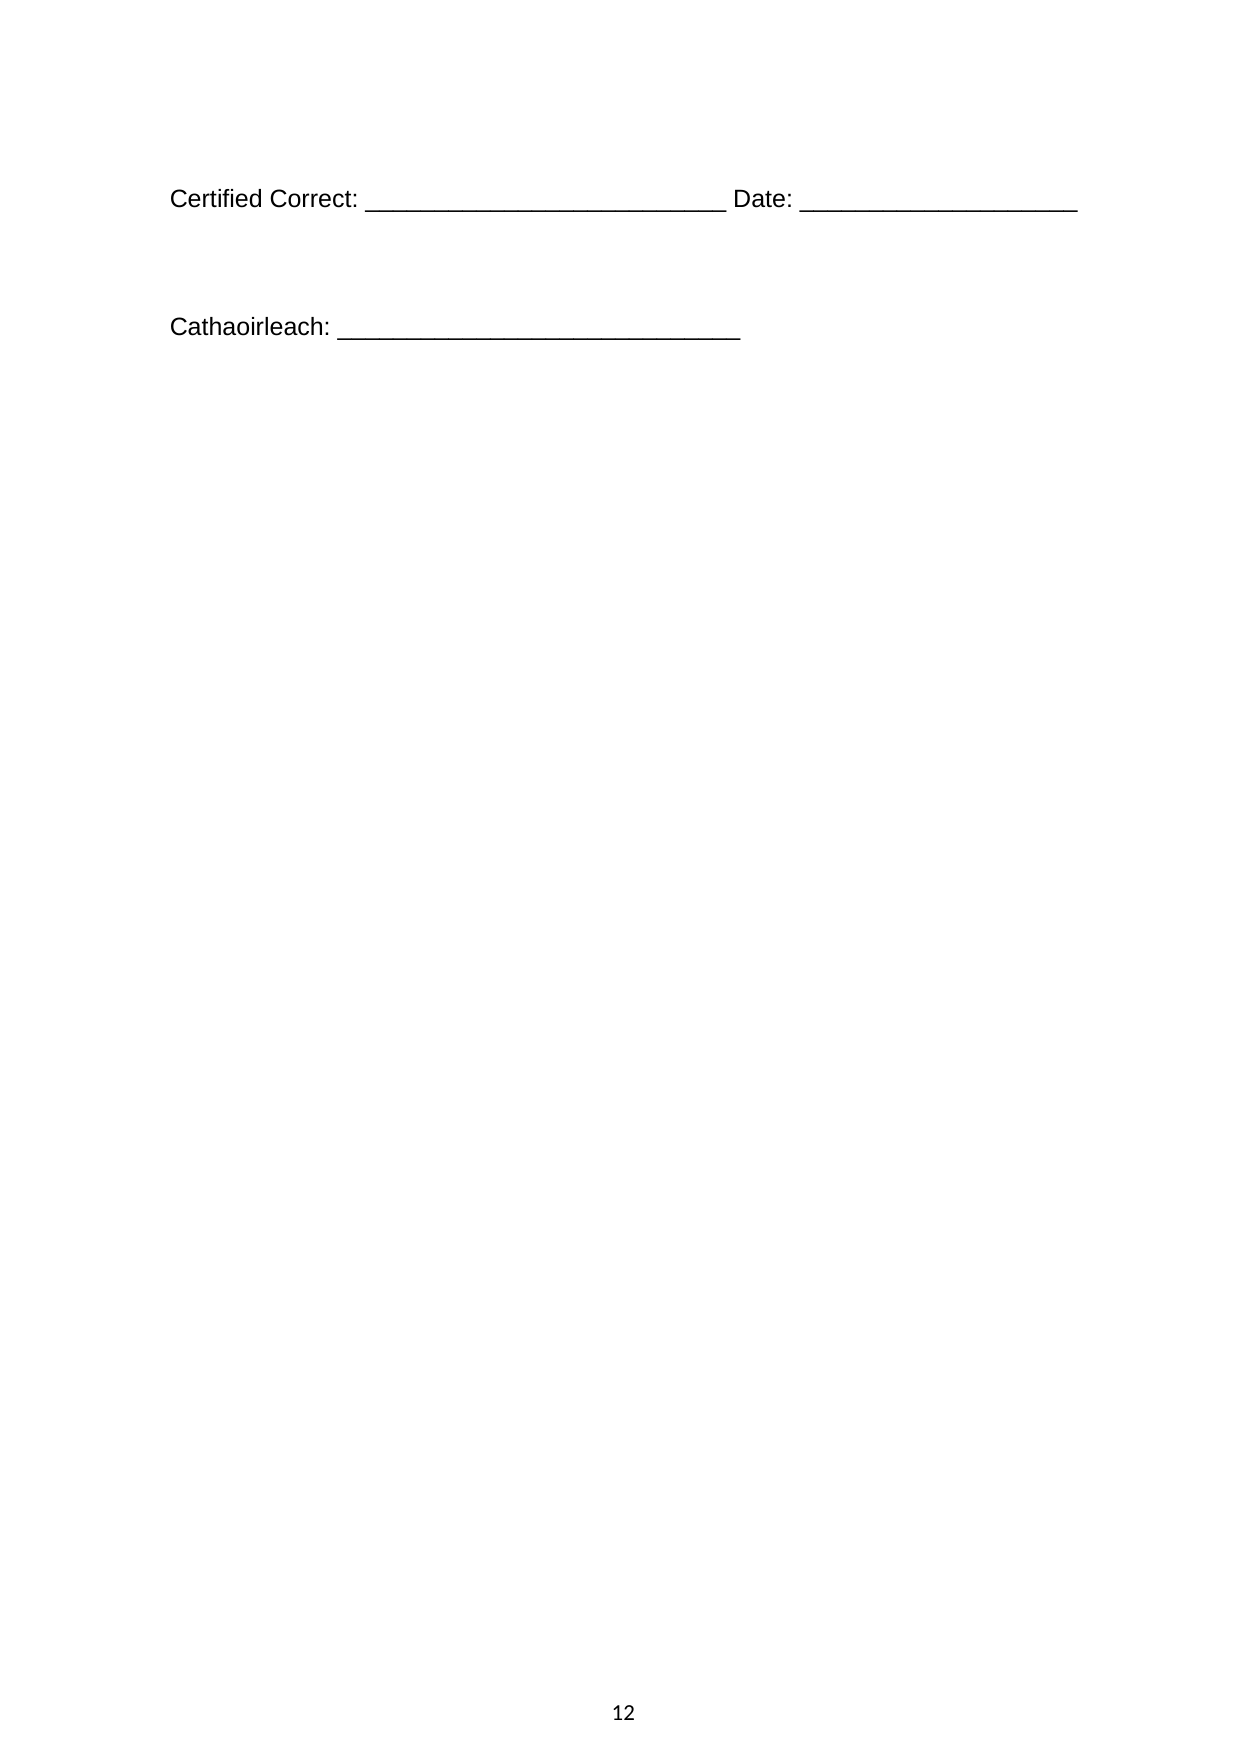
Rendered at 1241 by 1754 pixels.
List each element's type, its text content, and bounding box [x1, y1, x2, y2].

text Certified Correct: __________________________ Date: ____________________ [94, 184, 1152, 213]
text Cathaoirleach: _____________________________ [94, 312, 1152, 341]
